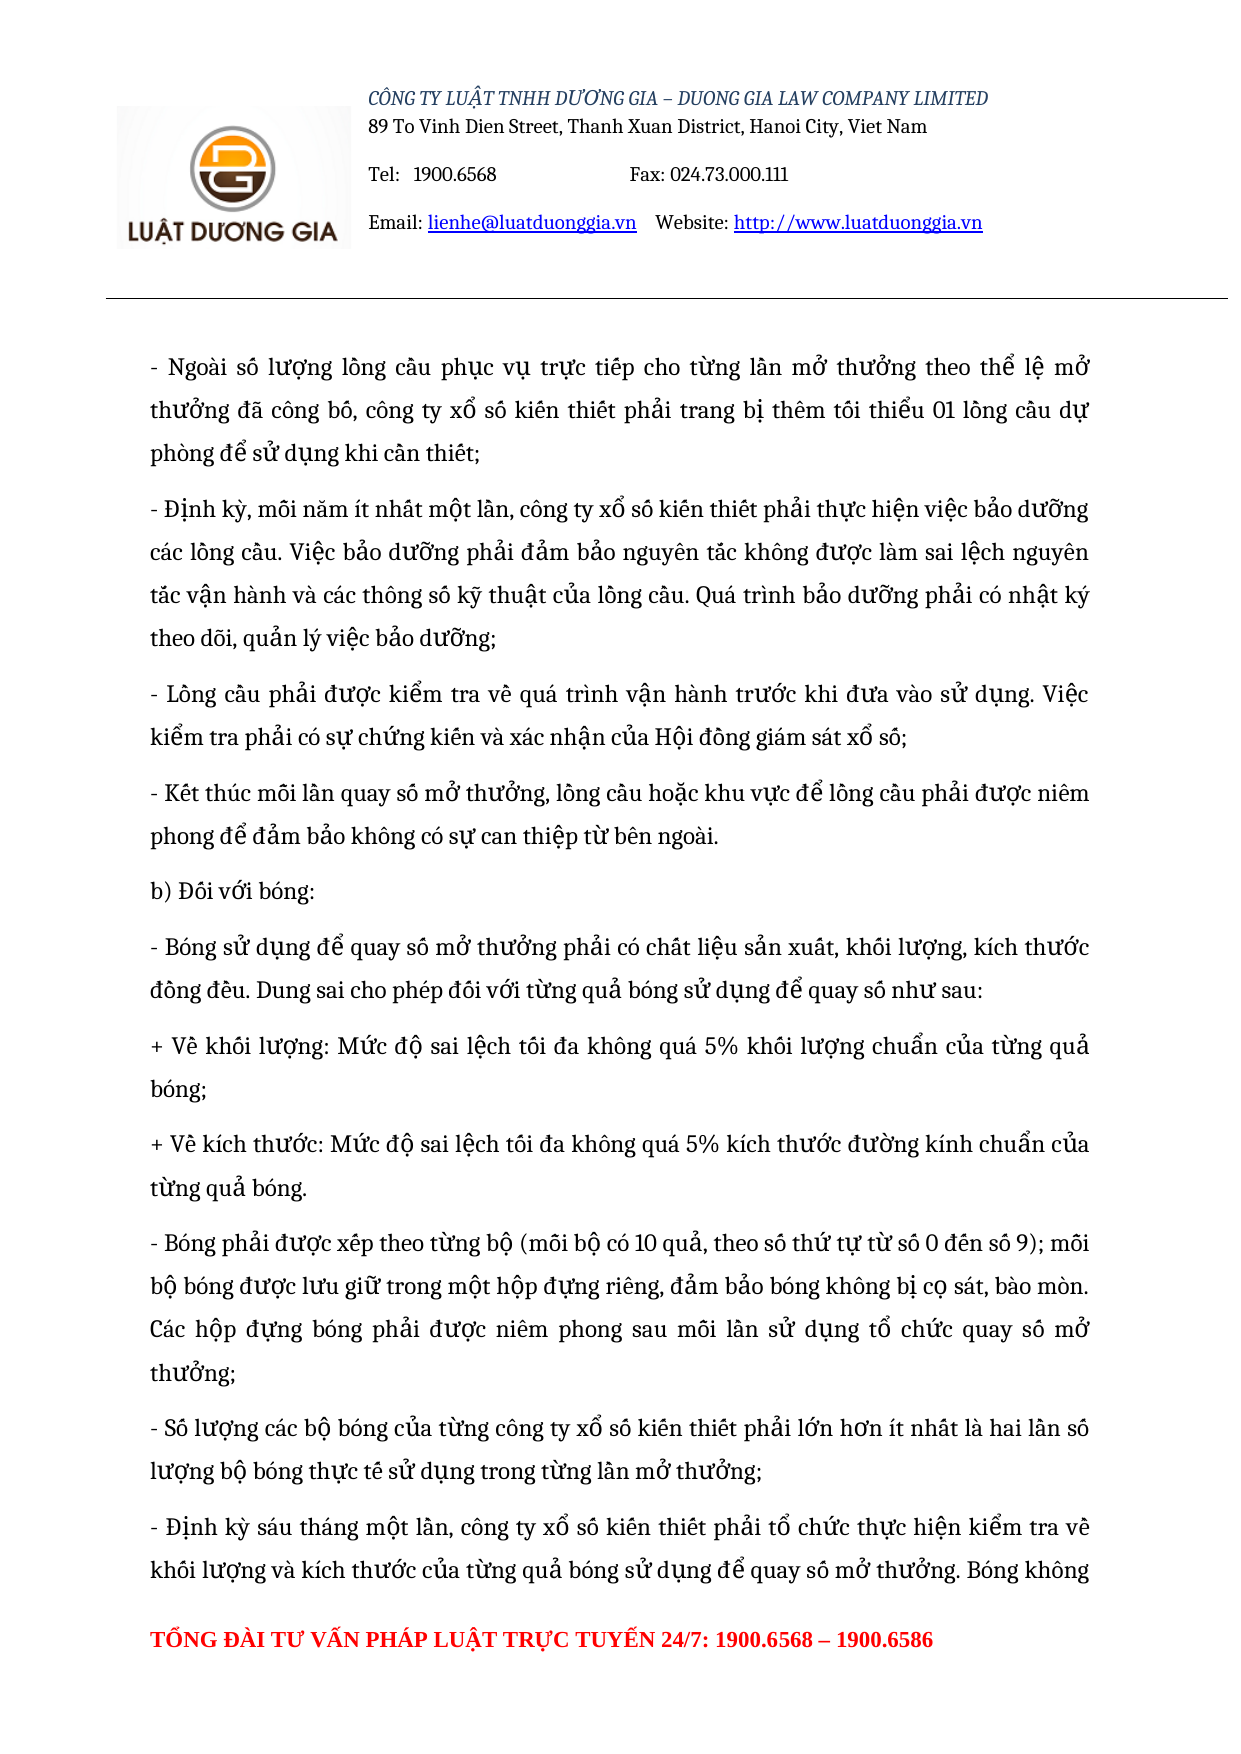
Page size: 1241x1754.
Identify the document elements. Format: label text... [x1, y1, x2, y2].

text + Về kích thước: Mức độ sai lệch tối đa không quá 5% kích thước đường kính chuẩn của từng quả bóng. [150, 1130, 1090, 1202]
text - Ngoài số lượng lồng cầu phục vụ trực tiếp cho từng lần mở thưởng theo thể lệ mở thưởng đã công bố, công ty xổ số kiến thiết phải trang bị thêm tối thiểu 01 lồng cầu dự phòng để sử dụng khi cần thiết; [150, 353, 1090, 468]
picture [116, 106, 352, 249]
text - Định kỳ, mỗi năm ít nhất một lần, công ty xổ số kiến thiết phải thực hiện việc bảo dưỡng các lồng cầu. Việc bảo dưỡng phải đảm bảo nguyên tắc không được làm sai lệch nguyên tắc vận hành và các thông số kỹ thuật của lồng cầu. Quá trình bảo dưỡng phải có nhật ký theo dõi, quản lý việc bảo dưỡng; [150, 495, 1090, 653]
text - Số lượng các bộ bóng của từng công ty xổ số kiến thiết phải lớn hơn ít nhất là hai lần số lượng bộ bóng thực tế sử dụng trong từng lần mở thưởng; [150, 1414, 1090, 1486]
text + Về khối lượng: Mức độ sai lệch tối đa không quá 5% khối lượng chuẩn của từng quả bóng; [150, 1032, 1090, 1103]
text - Bóng phải được xếp theo từng bộ (mỗi bộ có 10 quả, theo số thứ tự từ số 0 đến số 9); mỗi bộ bóng được lưu giữ trong một hộp đựng riêng, đảm bảo bóng không bị cọ sát, bào mòn. Các hộp đựng bóng phải được niêm phong sau mỗi lần sử dụng tổ chức quay số mở thưởng; [150, 1229, 1090, 1387]
text b) Đối với bóng: [150, 877, 1090, 906]
text - Bóng sử dụng để quay số mở thưởng phải có chất liệu sản xuất, khối lượng, kích thước đồng đều. Dung sai cho phép đối với từng quả bóng sử dụng để quay số như sau: [150, 933, 1090, 1005]
text - Kết thúc mỗi lần quay số mở thưởng, lồng cầu hoặc khu vực để lồng cầu phải được niêm phong để đảm bảo không có sự can thiệp từ bên ngoài. [150, 778, 1090, 850]
text - Lồng cầu phải được kiểm tra về quá trình vận hành trước khi đưa vào sử dụng. Việc kiểm tra phải có sự chứng kiến và xác nhận của Hội đồng giám sát xổ số; [150, 680, 1090, 752]
